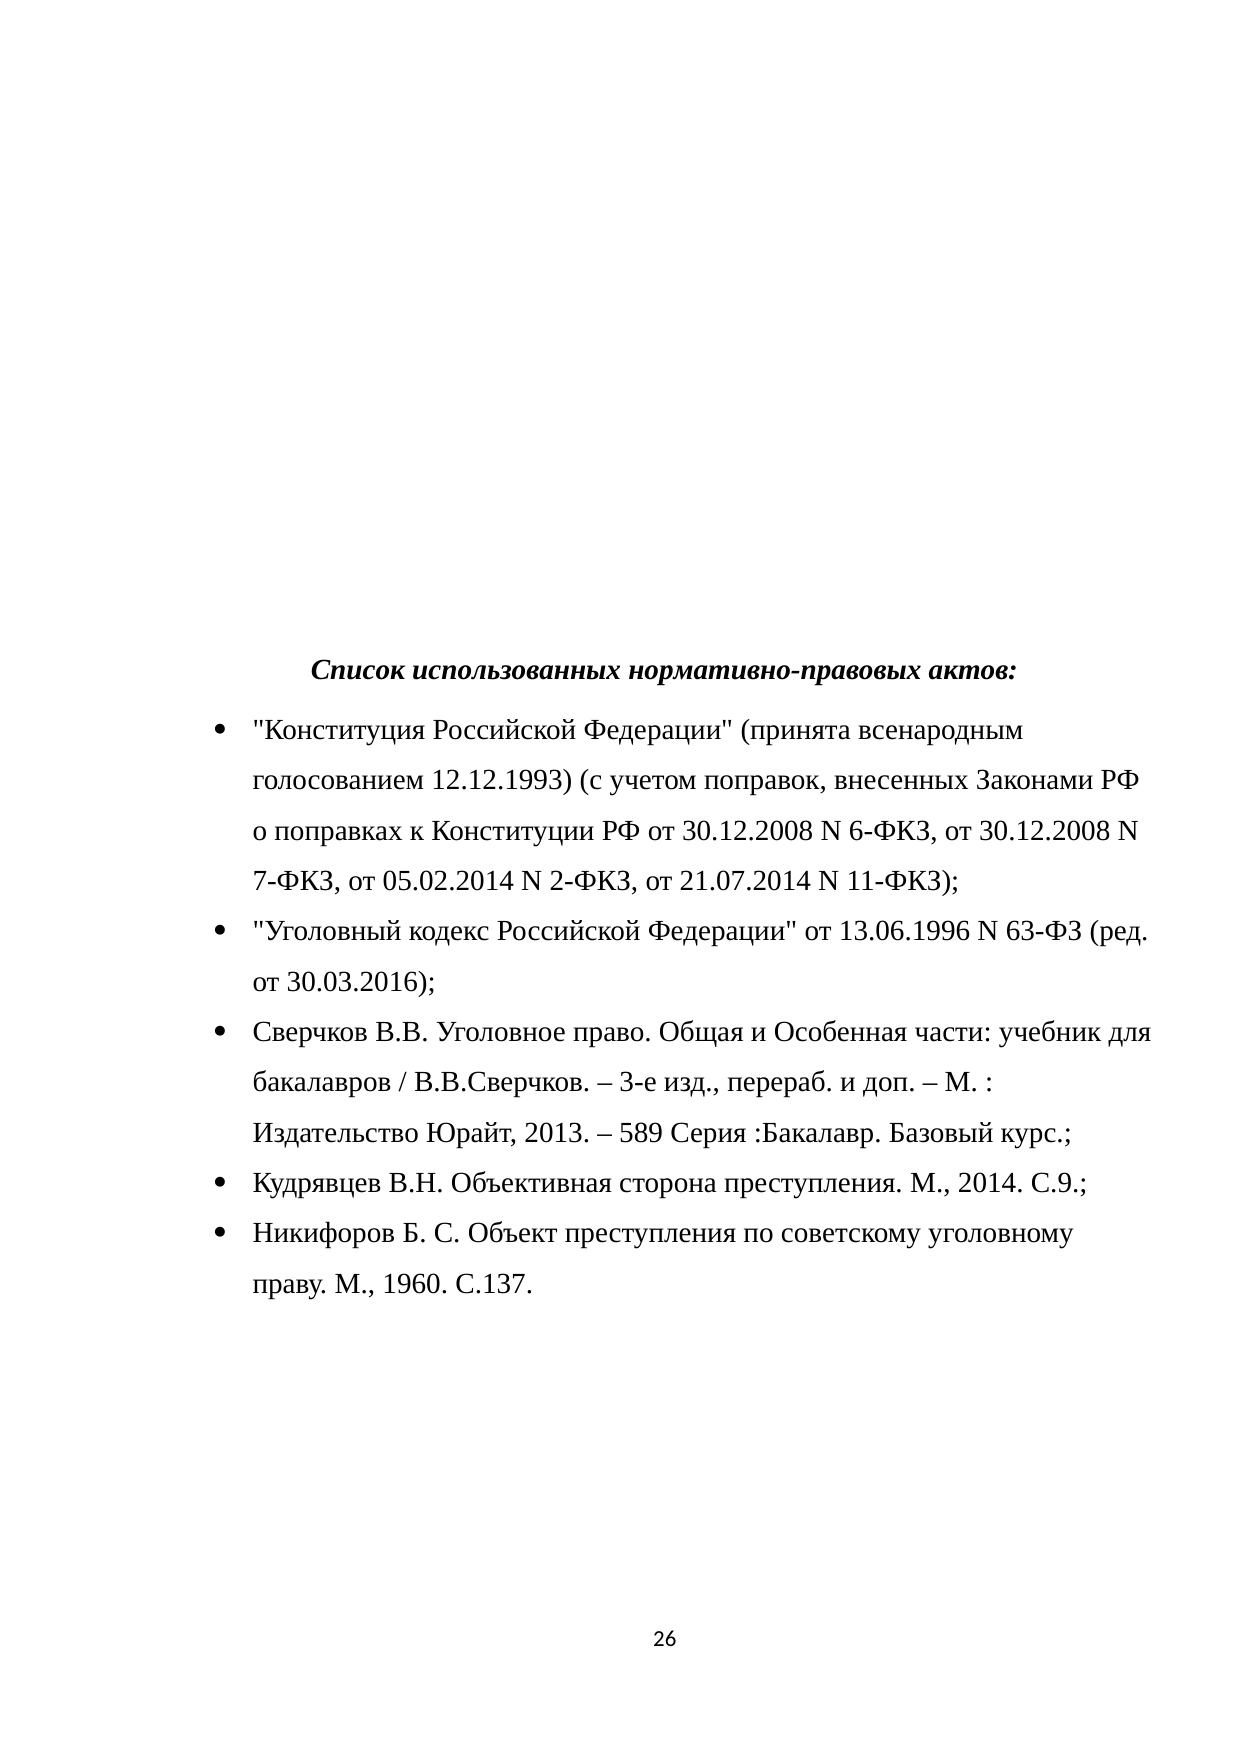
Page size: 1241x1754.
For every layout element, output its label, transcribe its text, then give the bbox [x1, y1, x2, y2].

list "Конституция Российской Федерации" (принята всенародным голосованием 12.12.1993) (с учетом поправок, внесенных Законами РФ о поправках к Конституции РФ от 30.12.2008 N 6-ФКЗ, от 30.12.2008 N 7-ФКЗ, от 05.02.2014 N 2-ФКЗ, от 21.07.2014 N 11-ФКЗ); [215, 712, 1152, 896]
subtitle Сверчков В.В. Уголовное право. Общая и Особенная части: учебник для бакалавров / В.В.Сверчков. – 3-е изд., перераб. и доп. – М. : Издательство Юрайт, 2013. – 589 Серия :Бакалавр. Базовый курс.; [215, 1014, 1152, 1148]
subtitle Никифоров Б. С. Объект преступления по советскому уголовному праву. М., 1960. С.137. [215, 1215, 1152, 1299]
text Список использованных нормативно-правовых актов: [177, 652, 1152, 686]
subtitle Кудрявцев В.Н. Объективная сторона преступления. М., 2014. С.9.; [215, 1165, 1152, 1199]
subtitle "Уголовный кодекс Российской Федерации" от 13.06.1996 N 63-ФЗ (ред. от 30.03.2016); [215, 913, 1152, 997]
